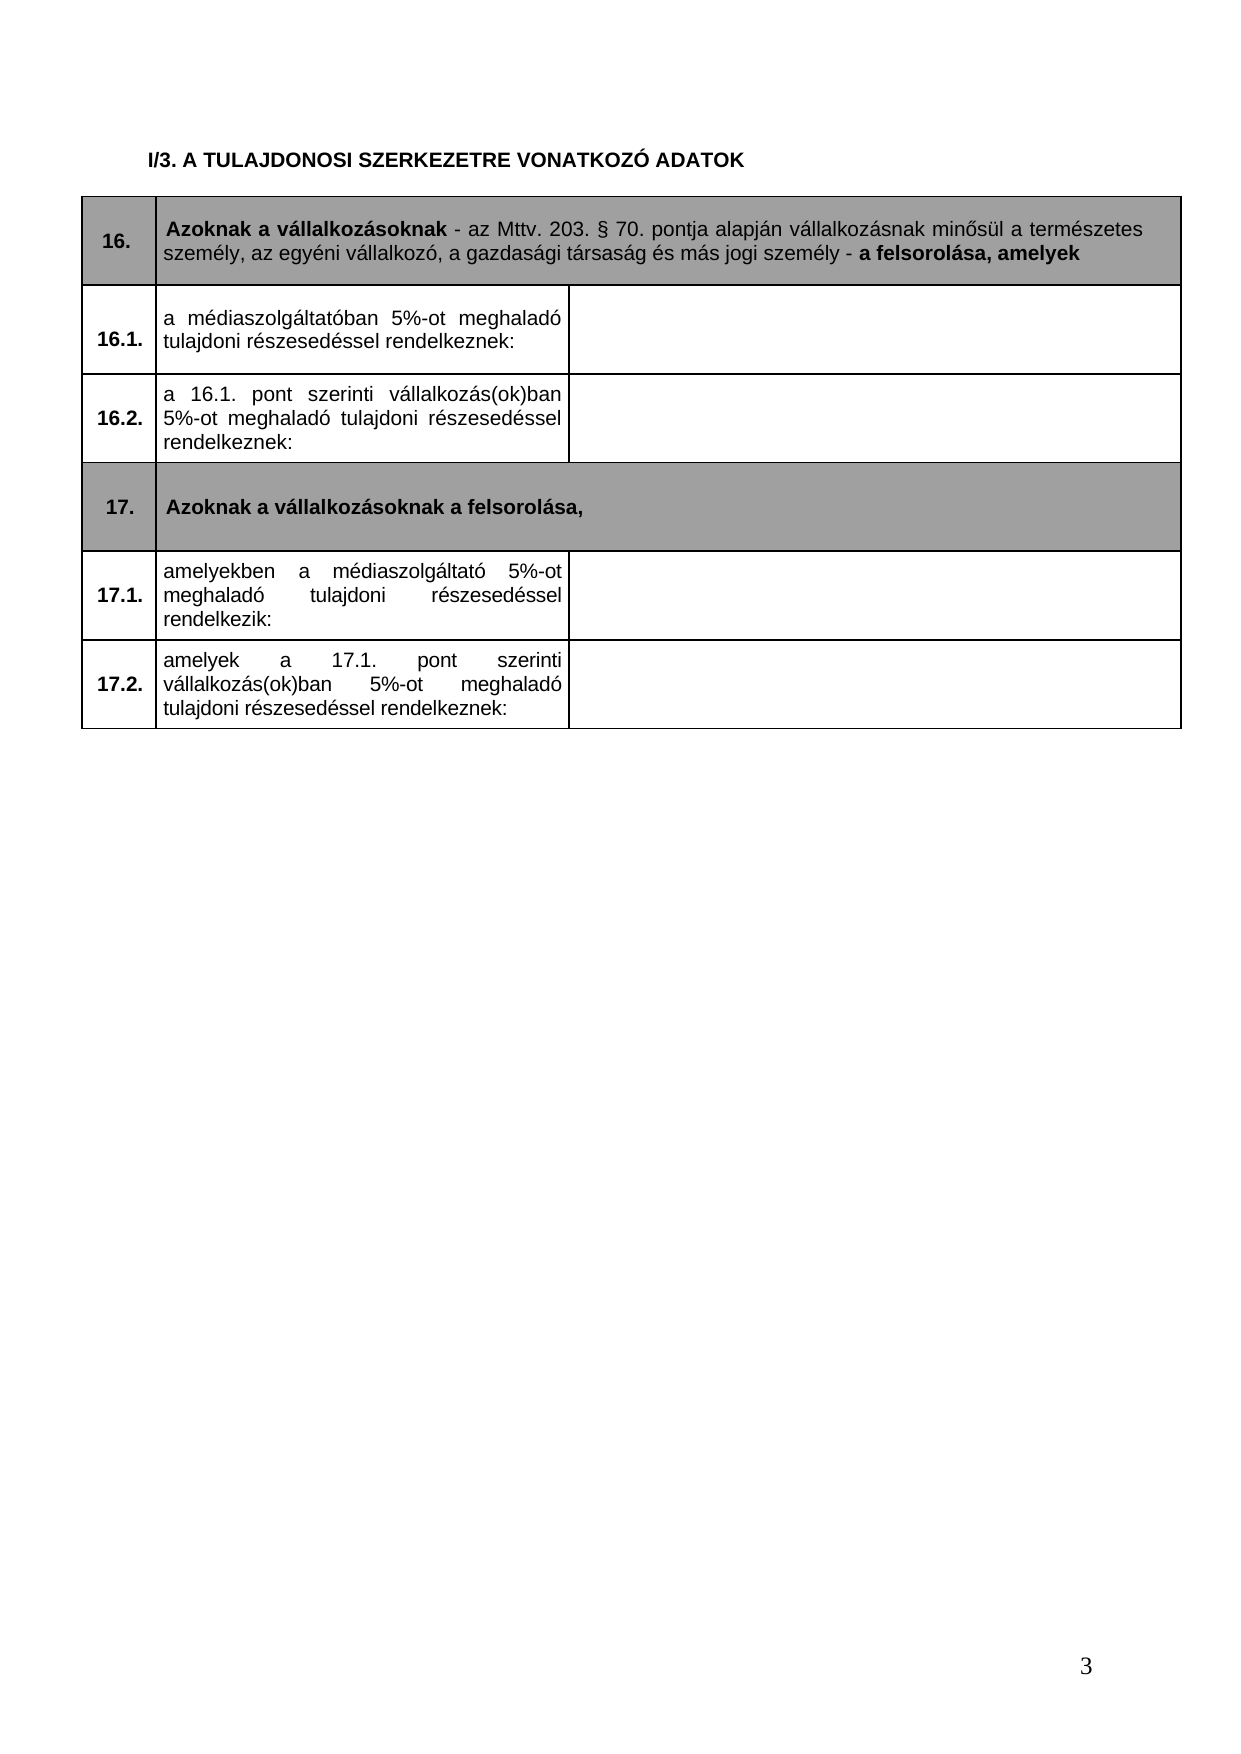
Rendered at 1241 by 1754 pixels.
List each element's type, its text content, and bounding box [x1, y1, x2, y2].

table_cell 17.1. [83, 552, 155, 639]
table_header Azoknak a vállalkozásoknak - az Mttv. 203. § 70. pontja alapján vállalkozásnak minősül a természetes személy, az egyéni vállalkozó, a gazdasági társaság és más jogi személy - a felsorolása, amelyek [157, 197, 1180, 284]
table_cell 17. [83, 463, 155, 550]
table_cell [570, 375, 1180, 462]
table_cell a 16.1. pont szerinti vállalkozás(ok)ban 5%-ot meghaladó tulajdoni részesedéssel rendelkeznek: [157, 375, 568, 462]
table_header 16. [83, 197, 155, 284]
table_cell 17.2. [83, 641, 155, 727]
table_cell Azoknak a vállalkozásoknak a felsorolása, [157, 463, 1180, 550]
table_cell a médiaszolgáltatóban 5%-ot meghaladó tulajdoni részesedéssel rendelkeznek: [157, 286, 568, 373]
text I/3. A TULAJDONOSI SZERKEZETRE VONATKOZÓ ADATOK [148, 148, 1092, 172]
table_cell 16.2. [83, 375, 155, 462]
table_cell 16.1. [83, 286, 155, 373]
table_cell [570, 552, 1180, 639]
table_cell [570, 641, 1180, 727]
table_cell amelyek a 17.1. pont szerinti vállalkozás(ok)ban 5%-ot meghaladó tulajdoni részesedéssel rendelkeznek: [157, 641, 568, 727]
table_cell [570, 286, 1180, 373]
table_cell amelyekben a médiaszolgáltató 5%-ot meghaladó tulajdoni részesedéssel rendelkezik: [157, 552, 568, 639]
